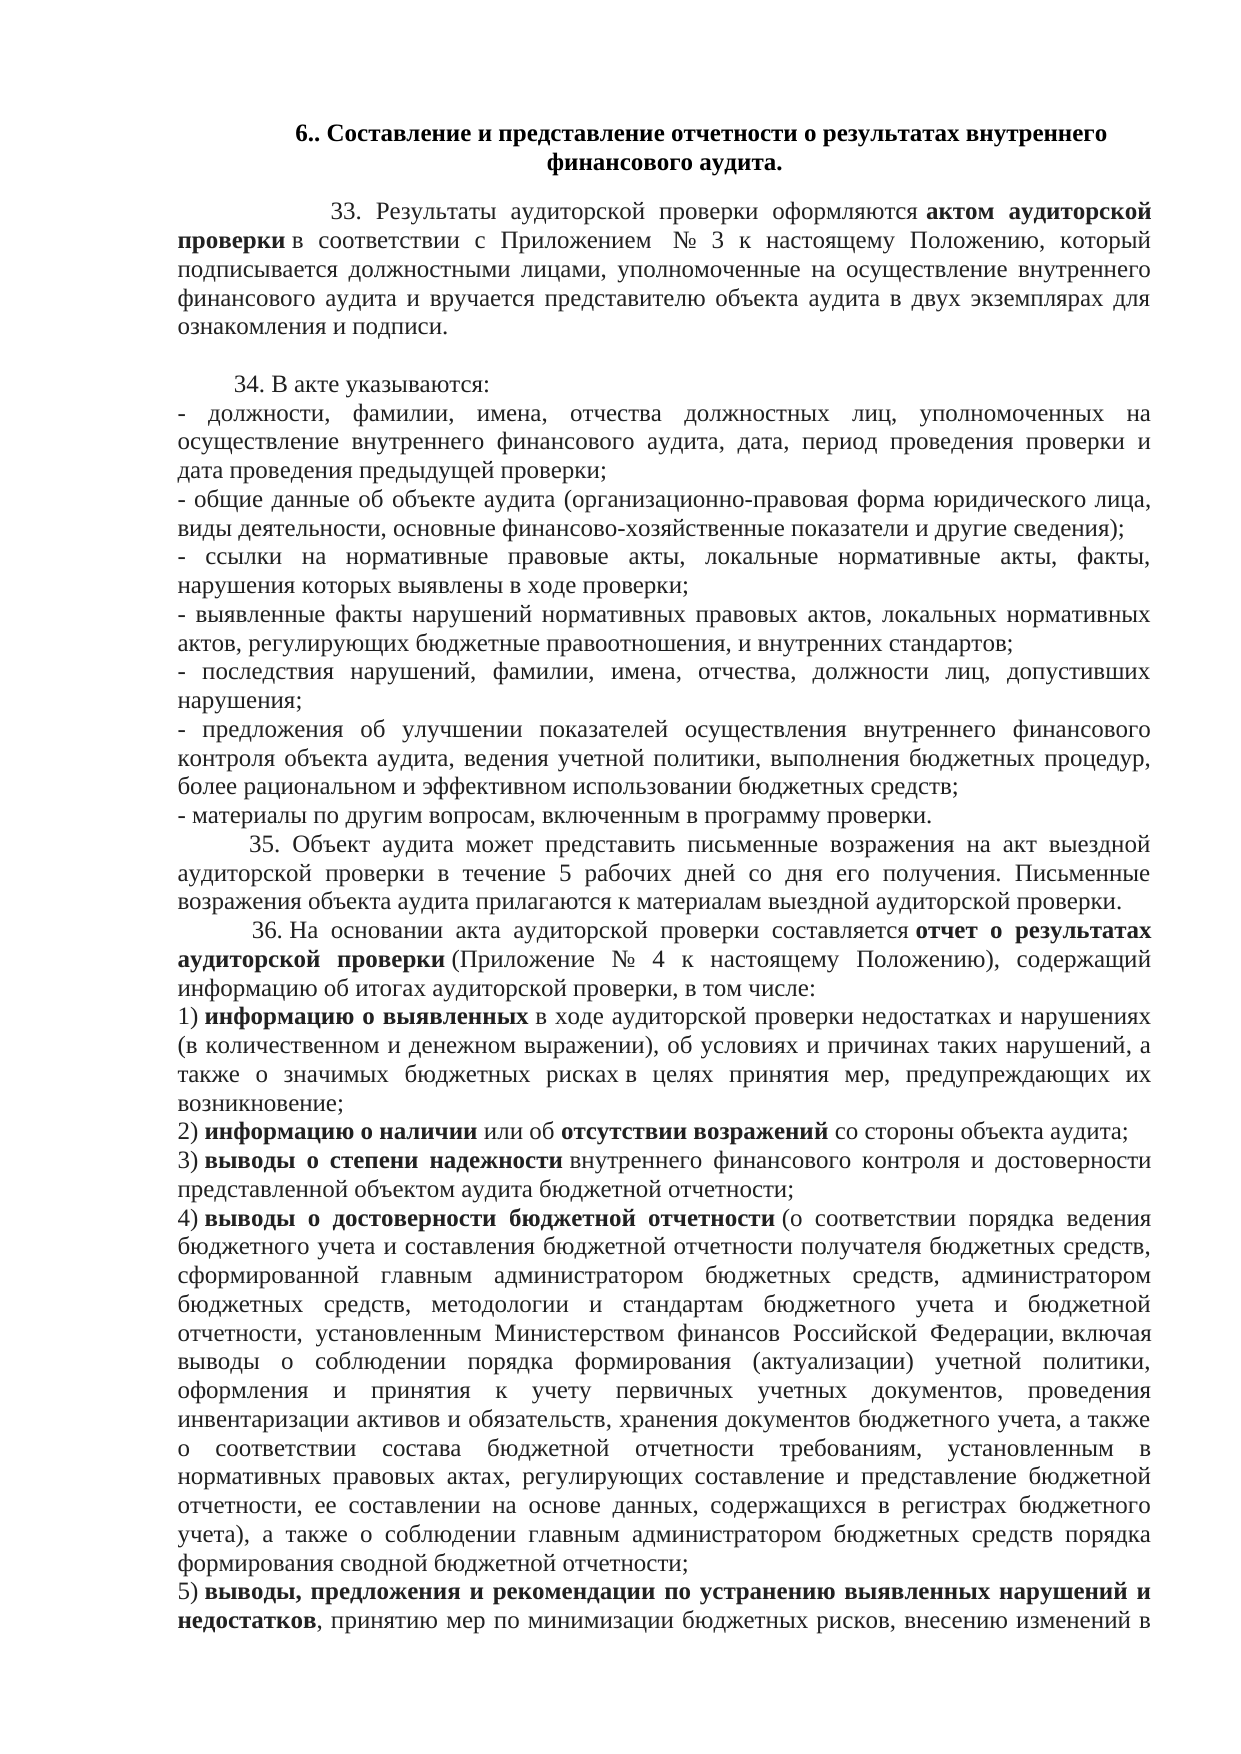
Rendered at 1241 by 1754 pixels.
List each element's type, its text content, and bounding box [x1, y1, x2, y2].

text - выявленные факты нарушений нормативных правовых актов, локальных нормативных актов, регулирующих бюджетные правоотношения, и внутренних стандартов; [177, 599, 1152, 656]
list 6.. Составление и представление отчетности о результатах внутреннего финансового аудита. [177, 118, 1152, 176]
text 3) выводы о степени надежности внутреннего финансового контроля и достоверности представленной объектом аудита бюджетной отчетности; [177, 1145, 1152, 1203]
text - должности, фамилии, имена, отчества должностных лиц, уполномоченных на осуществление внутреннего финансового аудита, дата, период проведения проверки и дата проведения предыдущей проверки; [177, 398, 1152, 484]
text - предложения об улучшении показателей осуществления внутреннего финансового контроля объекта аудита, ведения учетной политики, выполнения бюджетных процедур, более рациональном и эффективном использовании бюджетных средств; [177, 714, 1152, 800]
text - ссылки на нормативные правовые акты, локальные нормативные акты, факты, нарушения которых выявлены в ходе проверки; [177, 541, 1152, 599]
text - последствия нарушений, фамилии, имена, отчества, должности лиц, допустивших нарушения; [177, 656, 1152, 714]
text 1) информацию о выявленных в ходе аудиторской проверки недостатках и нарушениях (в количественном и денежном выражении), об условиях и причинах таких нарушений, а также о значимых бюджетных рисках в целях принятия мер, предупреждающих их возникновение; [177, 1001, 1152, 1116]
text 34. В акте указываются: [177, 369, 1152, 398]
text 33. Результаты аудиторской проверки оформляются актом аудиторской проверки в соответствии с Приложением № 3 к настоящему Положению, который подписывается должностными лицами, уполномоченные на осуществление внутреннего финансового аудита и вручается представителю объекта аудита в двух экземплярах для ознакомления и подписи. [177, 196, 1152, 340]
text 4) выводы о достоверности бюджетной отчетности (о соответствии порядка ведения бюджетного учета и составления бюджетной отчетности получателя бюджетных средств, сформированной главным администратором бюджетных средств, администратором бюджетных средств, методологии и стандартам бюджетного учета и бюджетной отчетности, установленным Министерством финансов Российской Федерации, включая выводы о соблюдении порядка формирования (актуализации) учетной политики, оформления и принятия к учету первичных учетных документов, проведения инвентаризации активов и обязательств, хранения документов бюджетного учета, а также о соответствии состава бюджетной отчетности требованиям, установленным в нормативных правовых актах, регулирующих составление и представление бюджетной отчетности, ее составлении на основе данных, содержащихся в регистрах бюджетного учета), а также о соблюдении главным администратором бюджетных средств порядка формирования сводной бюджетной отчетности; [177, 1203, 1152, 1576]
text - общие данные об объекте аудита (организационно-правовая форма юридического лица, виды деятельности, основные финансово-хозяйственные показатели и другие сведения); [177, 484, 1152, 541]
text - материалы по другим вопросам, включенным в программу проверки. [177, 800, 1152, 829]
text 2) информацию о наличии или об отсутствии возражений со стороны объекта аудита; [177, 1116, 1152, 1145]
text 36. На основании акта аудиторской проверки составляется отчет о результатах аудиторской проверки (Приложение № 4 к настоящему Положению), содержащий информацию об итогах аудиторской проверки, в том числе: [177, 915, 1152, 1001]
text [177, 1576, 1152, 1634]
text 35. Объект аудита может представить письменные возражения на акт выездной аудиторской проверки в течение 5 рабочих дней со дня его получения. Письменные возражения объекта аудита прилагаются к материалам выездной аудиторской проверки. [177, 829, 1152, 915]
